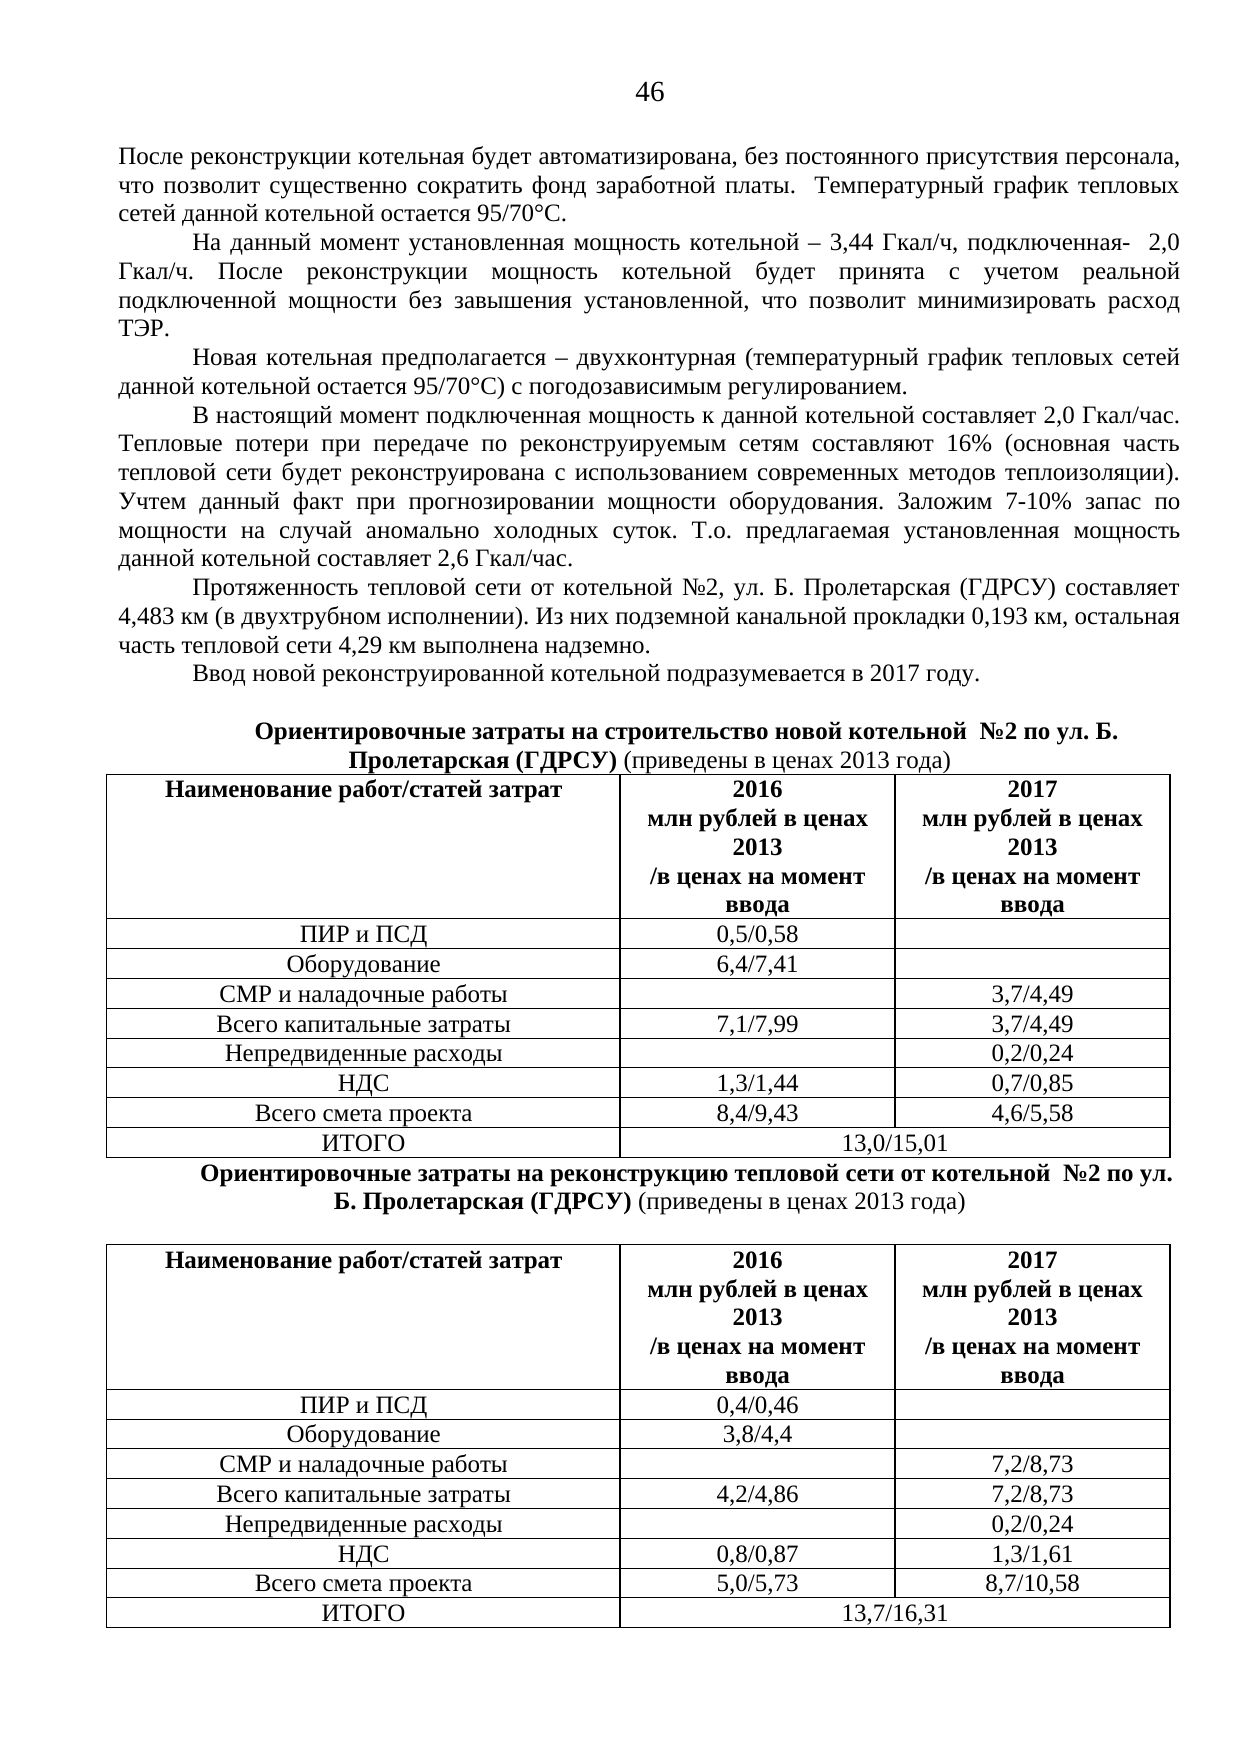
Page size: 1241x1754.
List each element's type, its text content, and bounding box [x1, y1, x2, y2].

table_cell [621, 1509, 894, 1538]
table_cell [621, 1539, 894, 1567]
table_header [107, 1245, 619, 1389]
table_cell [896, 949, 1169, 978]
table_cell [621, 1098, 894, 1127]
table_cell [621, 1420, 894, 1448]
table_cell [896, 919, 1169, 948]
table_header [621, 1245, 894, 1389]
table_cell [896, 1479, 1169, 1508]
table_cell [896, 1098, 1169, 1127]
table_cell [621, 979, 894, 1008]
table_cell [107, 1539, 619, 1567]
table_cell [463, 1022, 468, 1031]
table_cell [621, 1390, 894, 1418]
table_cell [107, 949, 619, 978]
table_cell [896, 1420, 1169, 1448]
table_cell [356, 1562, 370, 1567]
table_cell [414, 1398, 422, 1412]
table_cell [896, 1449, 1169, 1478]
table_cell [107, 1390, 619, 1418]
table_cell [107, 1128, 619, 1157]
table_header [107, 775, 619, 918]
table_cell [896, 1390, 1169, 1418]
text Протяженность тепловой сети от котельной №2, ул. Б. Пролетарская (ГДРСУ) составляет 4,483 км (в двухтрубном исполнении). Из них подземной канальной прокладки 0,193 км, остальная часть тепловой сети 4,29 км выполнена надземно. [118, 572, 1181, 658]
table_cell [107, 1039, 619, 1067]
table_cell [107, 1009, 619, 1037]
text Ориентировочные затраты на реконструкцию тепловой сети от котельной №2 по ул. Б. Пролетарская (ГДРСУ) (приведены в ценах 2013 года) [118, 1158, 1181, 1215]
text В настоящий момент подключенная мощность к данной котельной составляет 2,0 Гкал/час. Тепловые потери при передаче по реконструируемым сетям составляют 16% (основная часть тепловой сети будет реконструирована с использованием современных методов теплоизоляции). Учтем данный факт при прогнозировании мощности оборудования. Заложим 7-10% запас по мощности на случай аномально холодных суток. Т.о. предлагаемая установленная мощность данной котельной составляет 2,6 Гкал/час. [118, 400, 1181, 572]
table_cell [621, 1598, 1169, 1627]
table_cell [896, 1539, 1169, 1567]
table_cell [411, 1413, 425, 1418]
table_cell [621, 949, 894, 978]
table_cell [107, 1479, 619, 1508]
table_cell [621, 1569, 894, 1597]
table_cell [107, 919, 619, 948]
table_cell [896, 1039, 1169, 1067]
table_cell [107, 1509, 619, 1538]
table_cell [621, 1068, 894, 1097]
text Новая котельная предполагается – двухконтурная (температурный график тепловых сетей данной котельной остается 95/70°С) с погодозависимым регулированием. [118, 342, 1181, 400]
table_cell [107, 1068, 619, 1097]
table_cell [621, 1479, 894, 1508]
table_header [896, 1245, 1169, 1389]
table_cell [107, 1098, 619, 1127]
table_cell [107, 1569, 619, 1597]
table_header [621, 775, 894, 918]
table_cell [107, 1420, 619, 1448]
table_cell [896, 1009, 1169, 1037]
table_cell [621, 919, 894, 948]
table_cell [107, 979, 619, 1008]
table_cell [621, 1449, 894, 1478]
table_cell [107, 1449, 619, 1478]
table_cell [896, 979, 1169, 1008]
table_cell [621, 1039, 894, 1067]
text На данный момент установленная мощность котельной – 3,44 Гкал/ч, подключенная- 2,0 Гкал/ч. После реконструкции мощность котельной будет принята с учетом реальной подключенной мощности без завышения установленной, что позволит минимизировать расход ТЭР. [118, 227, 1181, 342]
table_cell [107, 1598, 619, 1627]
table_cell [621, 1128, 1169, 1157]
text Ориентировочные затраты на строительство новой котельной №2 по ул. Б. Пролетарская (ГДРСУ) (приведены в ценах 2013 года) [118, 716, 1181, 773]
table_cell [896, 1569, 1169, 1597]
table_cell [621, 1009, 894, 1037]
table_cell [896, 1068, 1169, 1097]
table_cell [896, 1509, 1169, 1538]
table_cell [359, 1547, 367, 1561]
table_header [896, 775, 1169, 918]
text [118, 141, 1181, 227]
text Ввод новой реконструированной котельной подразумевается в 2017 году. [118, 658, 1181, 687]
